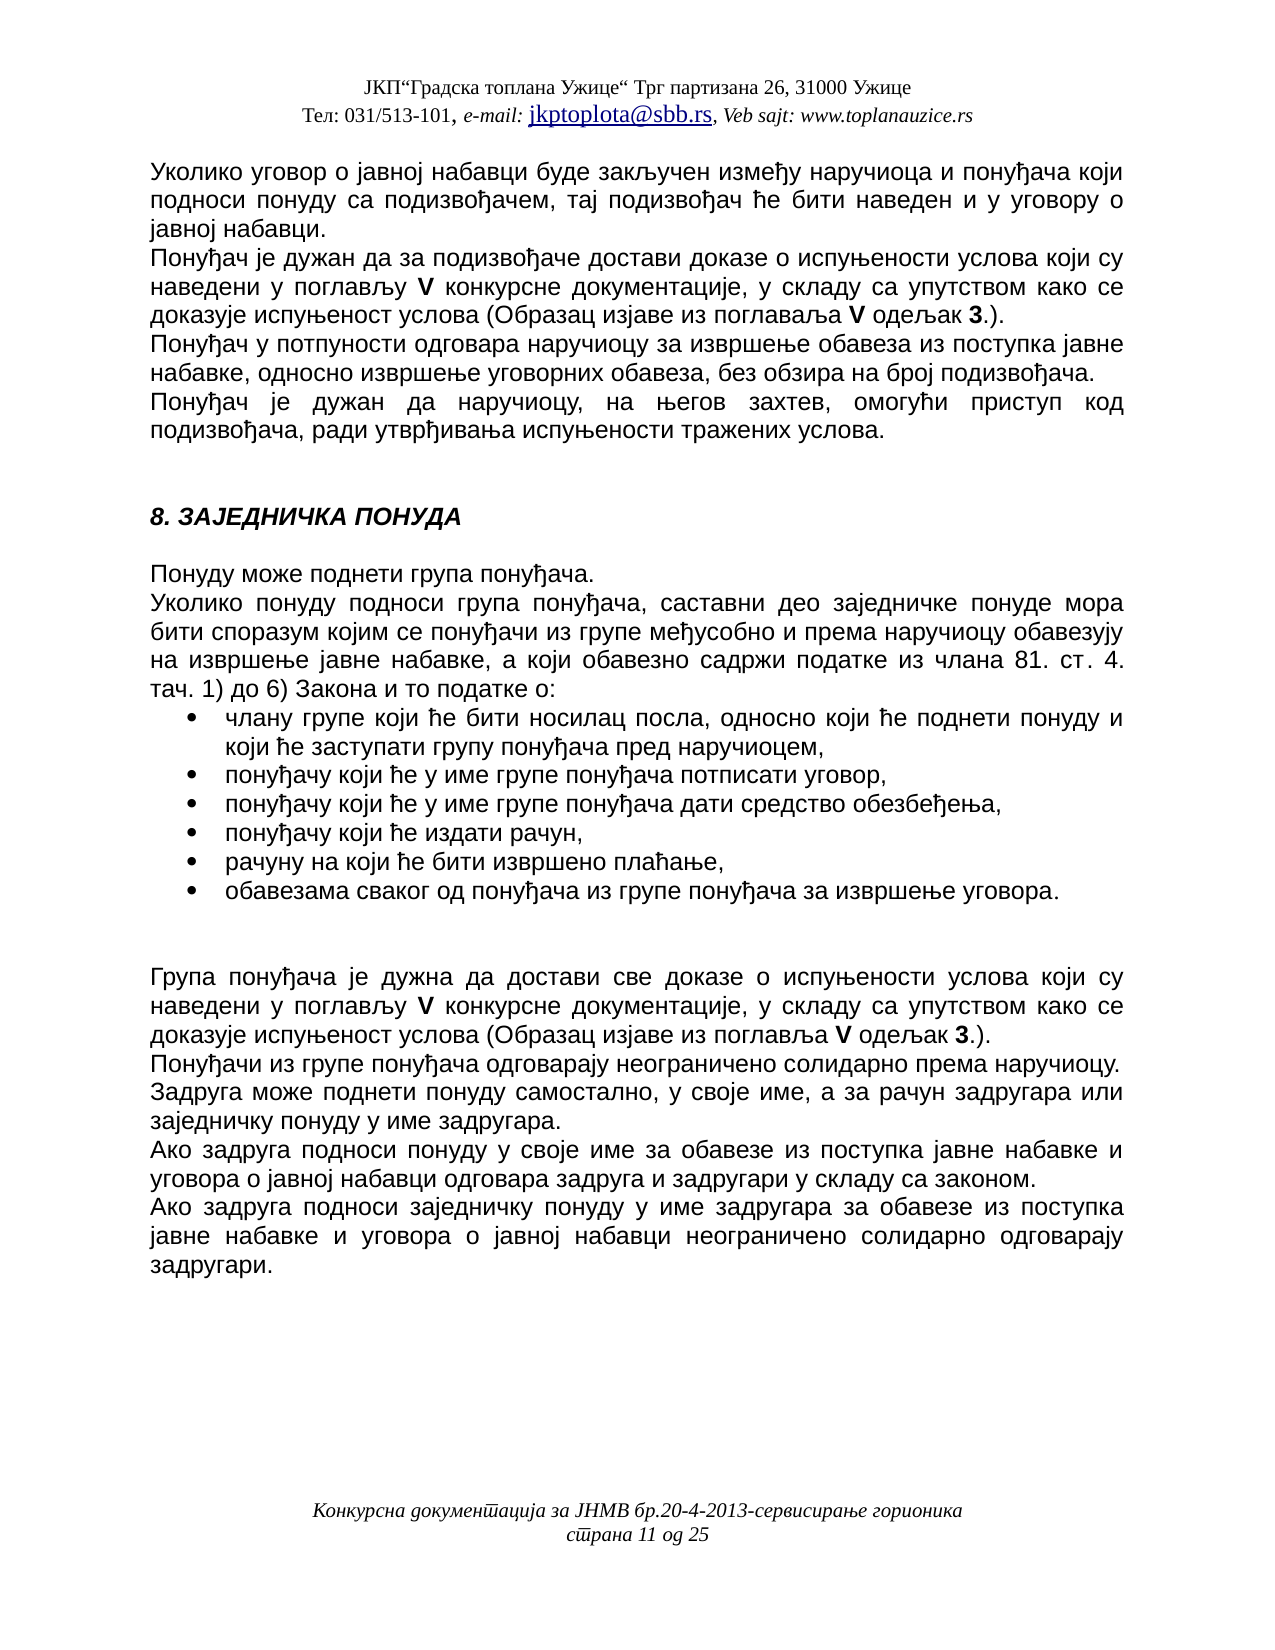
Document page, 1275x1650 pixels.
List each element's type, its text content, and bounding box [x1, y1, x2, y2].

text Понуђачи из групе понуђача одговарају неограничено солидарно према наручиоцу. [150, 1048, 1125, 1077]
text Понуду може поднети група понуђача. [150, 559, 1125, 588]
text Понуђач у потпуности одговара наручиоцу за извршење обавеза из поступка јавне набавке, односно извршење уговорних обавеза, без обзира на број подизвођача. [150, 329, 1125, 387]
text Група понуђача је дужна да достави све доказе о испуњености услова који су наведени у поглављу V конкурсне документације, у складу са упутством како се доказује испуњеност услова (Образац изјаве из поглавља V одељак 3.). [150, 962, 1125, 1048]
text Задруга може поднети понуду самостално, у своје име, а за рачун задругара или заједничку понуду у име задругара. [150, 1077, 1125, 1135]
text Уколико уговор о јавној набавци буде закључен између наручиоца и понуђача који подноси понуду са подизвођачем, тај подизвођач ће бити наведен и у уговору о јавној набавци. [150, 157, 1125, 243]
text Понуђач је дужан да наручиоцу, на његов захтев, омогући приступ код подизвођача, ради утврђивања испуњености тражених услова. [150, 387, 1125, 444]
text Ако задруга подноси понуду у своје име за обавезе из поступка јавне набавке и уговора о јавној набавци одговара задруга и задругари у складу са законом. [150, 1135, 1125, 1192]
list обавезама сваког од понуђача из групе понуђача за извршење уговора. [187, 876, 1125, 905]
list члану групе који ће бити носилац посла, односно који ће поднети понуду и који ће заступати групу понуђача пред наручиоцем, [187, 703, 1125, 761]
text 8. ЗАЈЕДНИЧКА ПОНУДА [150, 502, 1125, 530]
text Ако задруга подноси заједничку понуду у име задругара за обавезе из поступка јавне набавке и уговора о јавној набавци неограничено солидарно одговарају задругари. [150, 1192, 1125, 1278]
list понуђачу који ће у име групе понуђача дати средство обезбеђења, [187, 789, 1125, 818]
list понуђачу који ће у име групе понуђача потписати уговор, [187, 761, 1125, 789]
list понуђачу који ће издати рачун, [187, 818, 1125, 847]
text Уколико понуду подноси група понуђача, саставни део заједничке понуде мора бити споразум којим се понуђачи из групе међусобно и према наручиоцу обавезују на извршење јавне набавке, а који обавезно садржи податке из члана 81. ст. 4. тач. 1) до 6) Закона и то податке о: [150, 588, 1125, 703]
list рачуну на који ће бити извршено плаћање, [187, 847, 1125, 876]
text Понуђач је дужан да за подизвођаче достави доказе о испуњености услова који су наведени у поглављу V конкурсне документације, у складу са упутством како се доказује испуњеност услова (Образац изјаве из поглаваља V одељак 3.). [150, 243, 1125, 329]
